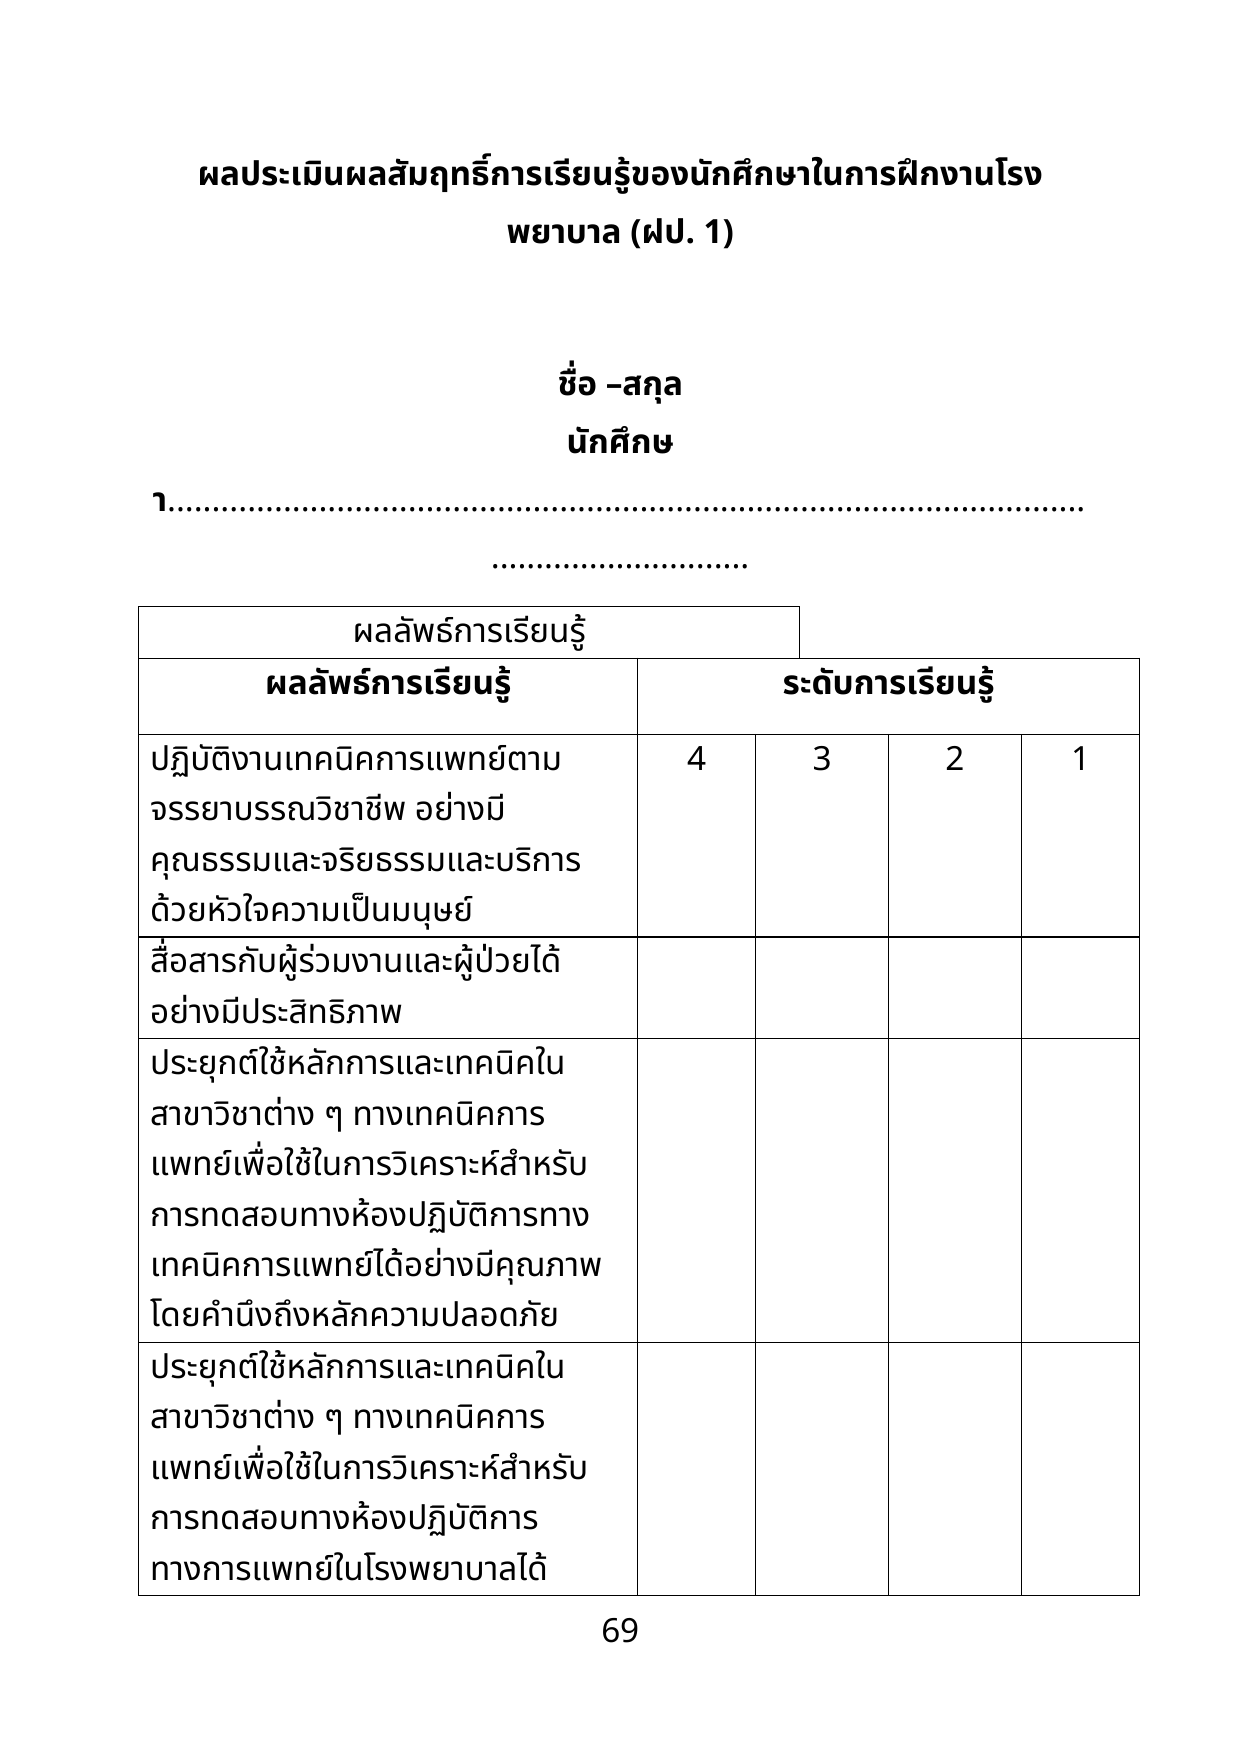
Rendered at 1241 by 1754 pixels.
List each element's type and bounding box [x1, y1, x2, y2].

table_cell [756, 735, 888, 936]
table_cell [756, 1039, 888, 1342]
table_cell [139, 938, 637, 1038]
table_cell [638, 938, 755, 1038]
table_cell [638, 735, 755, 936]
table_cell [139, 1343, 637, 1595]
table_cell [1022, 1039, 1139, 1342]
table_header [139, 607, 799, 658]
table_cell [1022, 735, 1139, 936]
table_cell [139, 1039, 637, 1342]
table_cell [638, 659, 1139, 734]
table_cell [638, 1343, 755, 1595]
table_cell [139, 659, 637, 734]
table_cell [889, 938, 1021, 1038]
table_cell [1022, 1343, 1139, 1595]
table_cell [139, 735, 637, 936]
table_cell [756, 1343, 888, 1595]
table_cell [638, 1039, 755, 1342]
table_cell [889, 1039, 1021, 1342]
table_cell [889, 1343, 1021, 1595]
table_cell [756, 938, 888, 1038]
table_cell [889, 735, 1021, 936]
table_cell [1022, 938, 1139, 1038]
